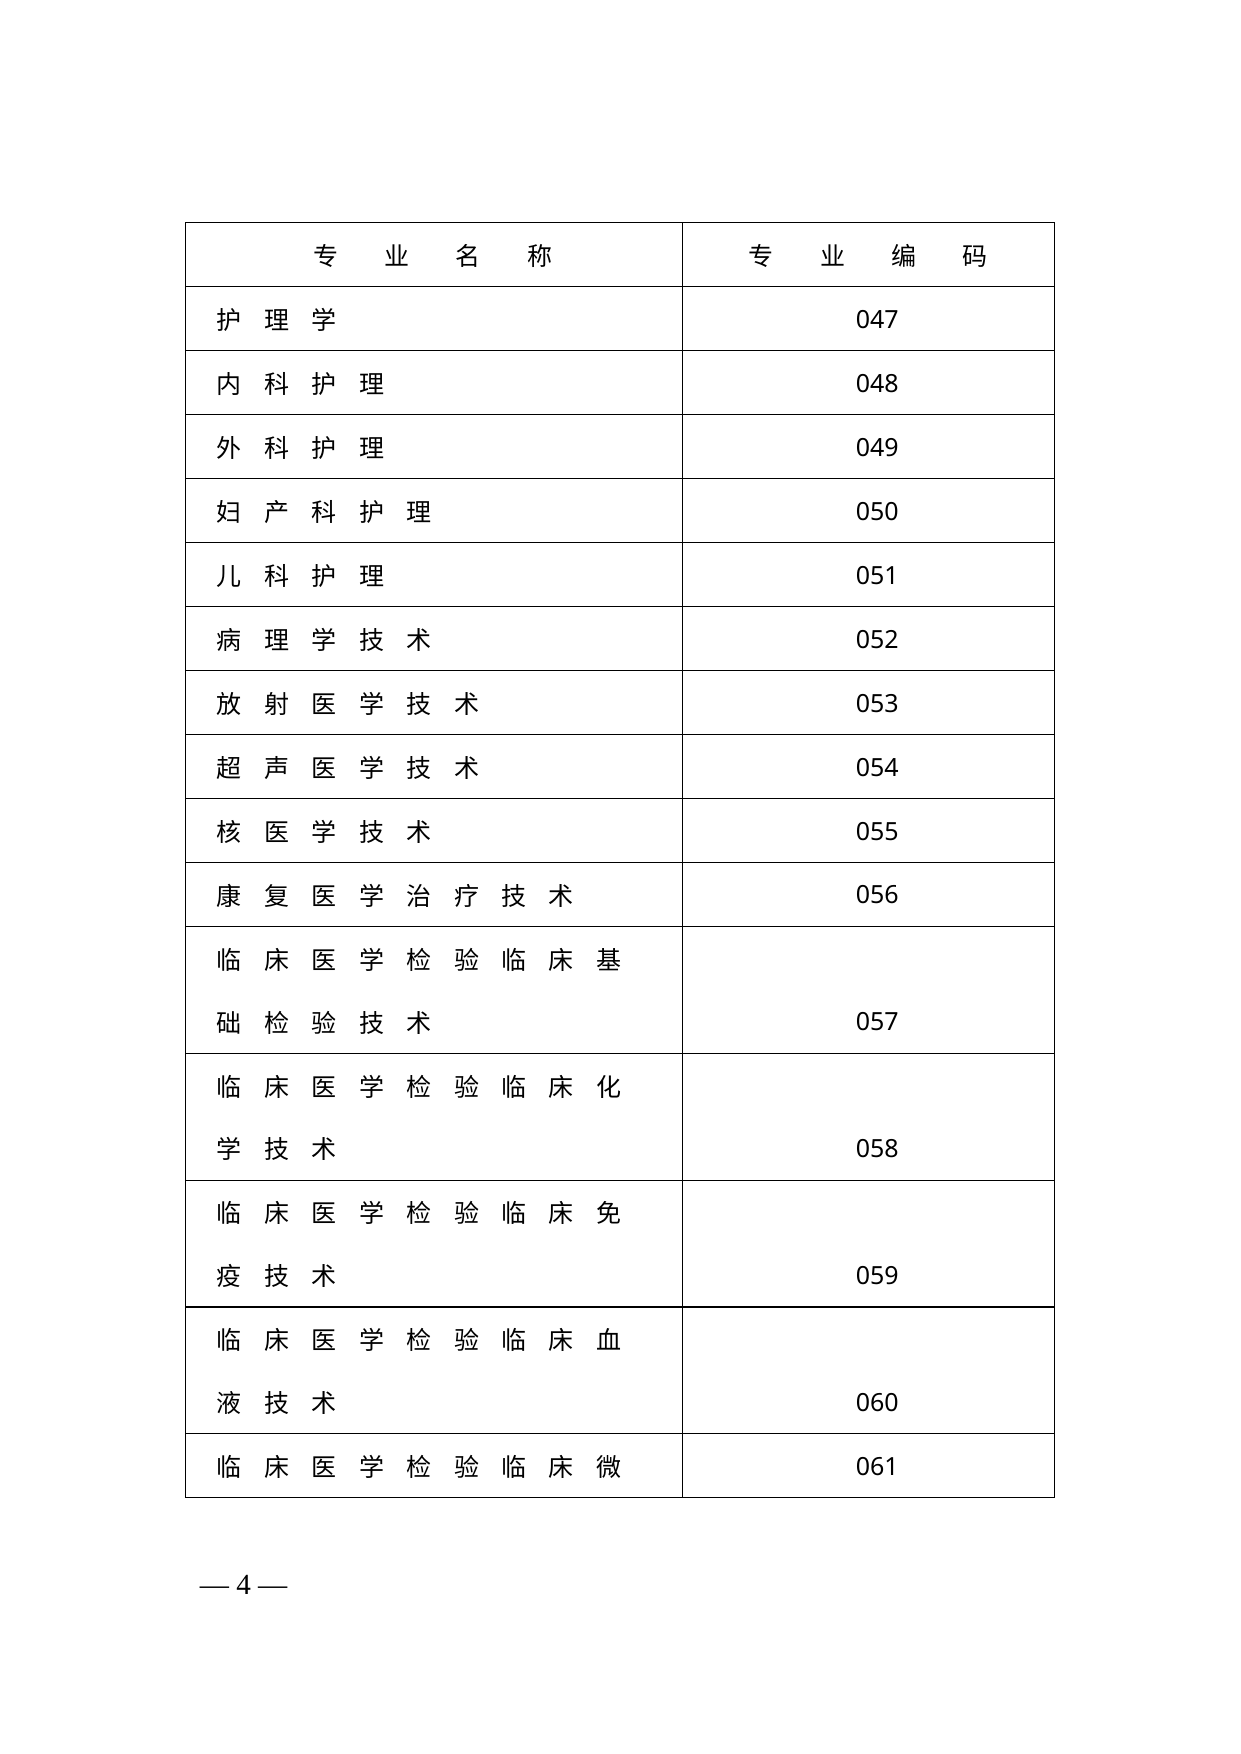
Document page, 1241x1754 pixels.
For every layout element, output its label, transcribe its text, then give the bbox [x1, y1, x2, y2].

table_header 专 业 名 称 [186, 223, 682, 286]
table_cell 049 [683, 415, 1054, 478]
table_cell 057 [683, 927, 1054, 1053]
table_cell 临床医学检验临床血液技术 [186, 1308, 682, 1433]
table_cell 059 [683, 1181, 1054, 1306]
table_cell 超声医学技术 [186, 735, 682, 798]
table_cell 放射医学技术 [186, 671, 682, 734]
table_cell 054 [683, 735, 1054, 798]
table_cell 病理学技术 [186, 607, 682, 670]
table_cell 058 [683, 1054, 1054, 1179]
table_cell 053 [683, 671, 1054, 734]
table_cell 临床医学检验临床化学技术 [186, 1054, 682, 1179]
table_cell 核医学技术 [186, 799, 682, 862]
table_cell 临床医学检验临床免疫技术 [186, 1181, 682, 1306]
table_cell 061 [683, 1434, 1054, 1497]
table_cell 儿科护理 [186, 543, 682, 606]
table_cell 056 [683, 863, 1054, 926]
table_cell 060 [683, 1308, 1054, 1433]
table_cell 048 [683, 351, 1054, 414]
table_cell 内科护理 [186, 351, 682, 414]
table_cell 055 [683, 799, 1054, 862]
table_cell 护理学 [186, 287, 682, 350]
table_cell 047 [683, 287, 1054, 350]
table_header 专 业 编 码 [683, 223, 1054, 286]
table_cell 051 [683, 543, 1054, 606]
table_cell 临床医学检验临床基础检验技术 [186, 927, 682, 1053]
table_cell 050 [683, 479, 1054, 542]
table_cell 052 [683, 607, 1054, 670]
table_cell 临床医学检验临床微生物技术 [186, 1434, 682, 1497]
table_cell 外科护理 [186, 415, 682, 478]
table_cell 康复医学治疗技术 [186, 863, 682, 926]
table_cell 妇产科护理 [186, 479, 682, 542]
